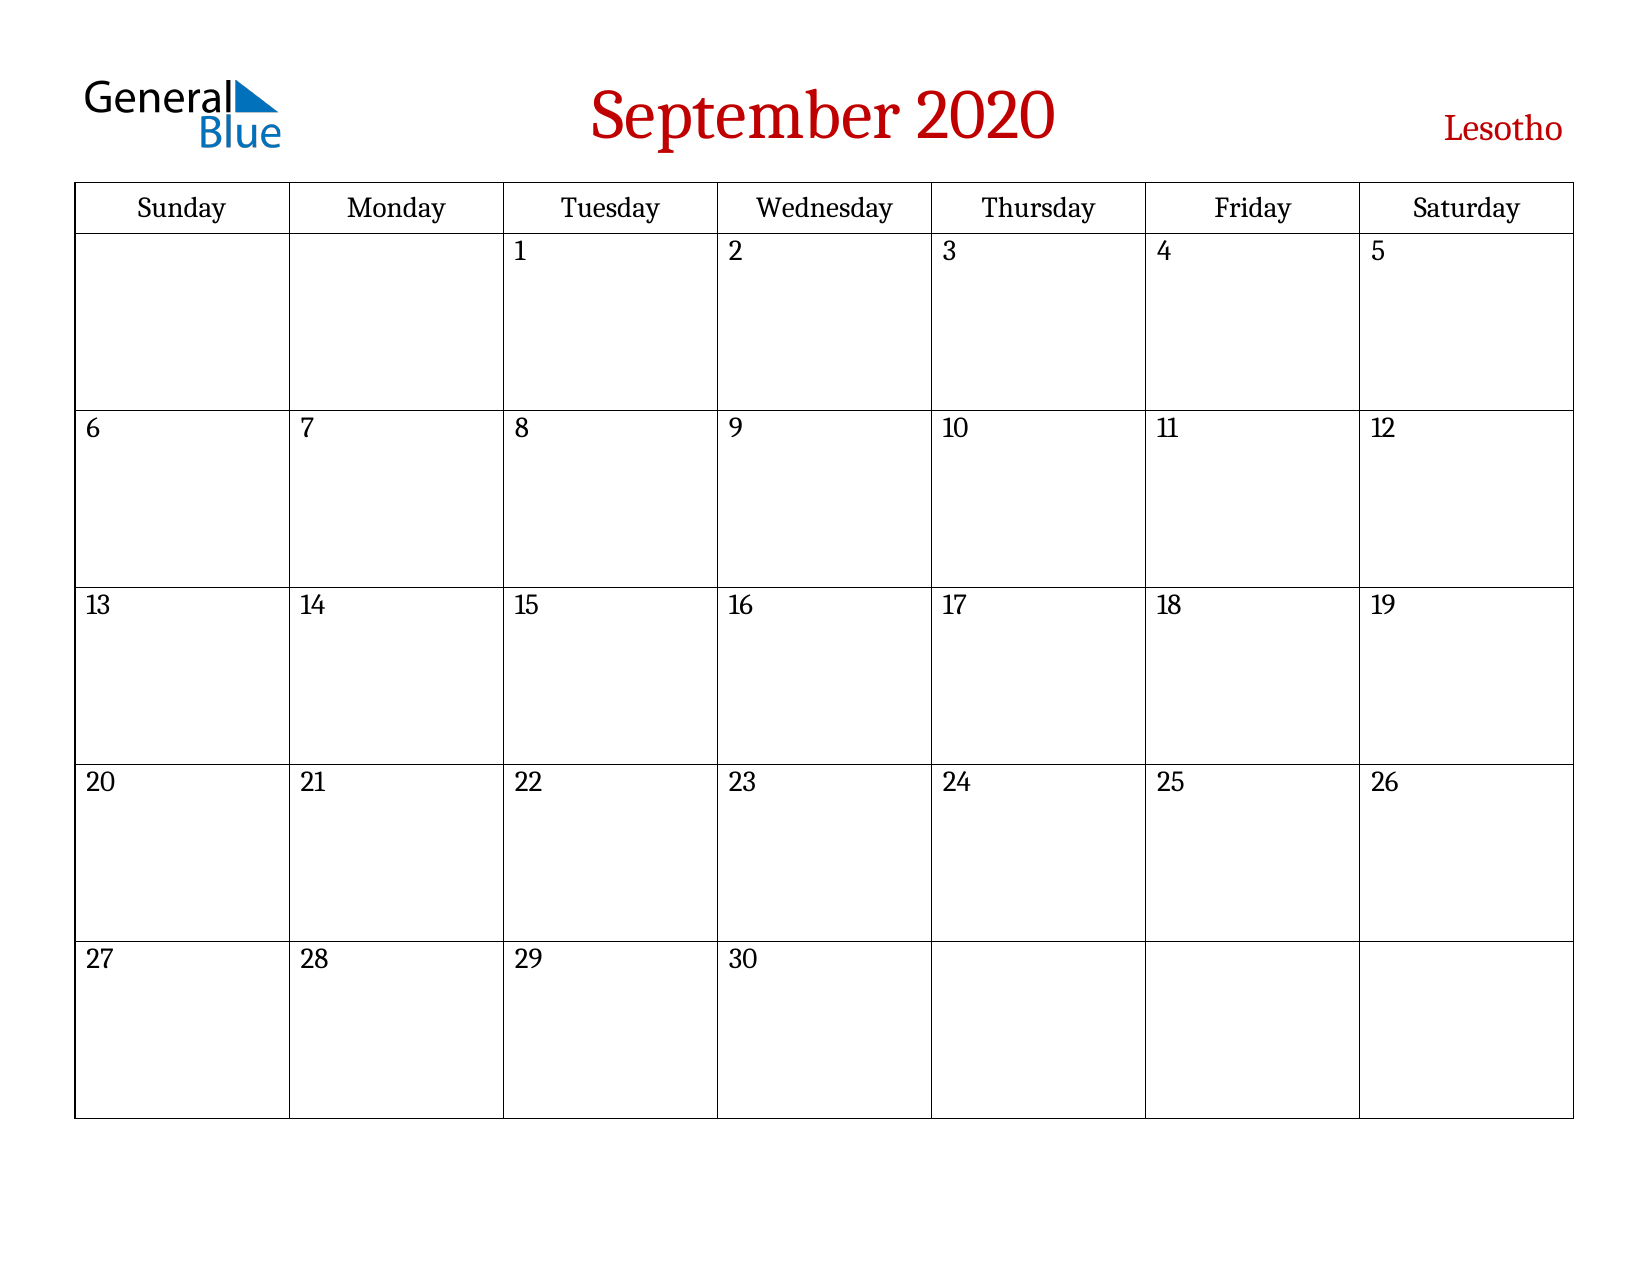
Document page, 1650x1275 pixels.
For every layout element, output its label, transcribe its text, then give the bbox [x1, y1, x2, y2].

table_cell 27 [76, 942, 289, 983]
table_cell [504, 629, 717, 764]
table_cell [932, 452, 1145, 587]
table_cell 26 [1360, 765, 1573, 806]
table_cell [1360, 983, 1573, 1118]
table_header [75, 75, 503, 182]
table_cell [76, 452, 289, 587]
table_cell 6 [76, 411, 289, 452]
table_cell [504, 983, 717, 1118]
table_cell [290, 275, 503, 410]
table_cell [290, 452, 503, 587]
table_cell Sunday [76, 183, 289, 233]
table_cell Friday [1146, 183, 1359, 233]
table_cell [290, 806, 503, 941]
table_cell [76, 234, 289, 275]
table_cell Wednesday [718, 183, 931, 233]
table_cell 24 [932, 765, 1145, 806]
table_cell [718, 452, 931, 587]
table_cell 29 [504, 942, 717, 983]
table_cell [76, 806, 289, 941]
table_cell [718, 983, 931, 1118]
table_header Lesotho [1146, 75, 1574, 182]
table_cell [290, 983, 503, 1118]
table_cell 25 [1146, 765, 1359, 806]
table_cell 18 [1146, 588, 1359, 629]
table_cell [1360, 806, 1573, 941]
table_cell 1 [504, 234, 717, 275]
table_cell [1146, 806, 1359, 941]
table_cell 3 [932, 234, 1145, 275]
table_cell [718, 629, 931, 764]
table_cell 8 [504, 411, 717, 452]
table_cell [1146, 983, 1359, 1118]
table_cell [1360, 452, 1573, 587]
table_cell 7 [290, 411, 503, 452]
table_cell [1360, 629, 1573, 764]
table_cell [76, 275, 289, 410]
table_cell [1360, 942, 1573, 983]
table_cell [932, 983, 1145, 1118]
table_cell [932, 275, 1145, 410]
table_cell [76, 629, 289, 764]
table_cell 4 [1146, 234, 1359, 275]
table_cell 22 [504, 765, 717, 806]
table_cell 12 [1360, 411, 1573, 452]
table_cell 17 [932, 588, 1145, 629]
table_cell [718, 275, 931, 410]
table_cell 13 [76, 588, 289, 629]
table_cell 9 [718, 411, 931, 452]
table_cell [932, 942, 1145, 983]
table_cell Thursday [932, 183, 1145, 233]
table_cell 28 [290, 942, 503, 983]
table_cell 10 [932, 411, 1145, 452]
table_cell Monday [290, 183, 503, 233]
table_cell [290, 629, 503, 764]
table_cell [504, 275, 717, 410]
table_cell [1146, 275, 1359, 410]
table_cell [718, 806, 931, 941]
table_cell 14 [290, 588, 503, 629]
table_cell 2 [718, 234, 931, 275]
table_cell [1360, 275, 1573, 410]
table_cell 15 [504, 588, 717, 629]
table_cell [932, 806, 1145, 941]
table_cell [1146, 629, 1359, 764]
table_cell [1146, 942, 1359, 983]
table_cell [1146, 452, 1359, 587]
table_cell 20 [76, 765, 289, 806]
table_cell [504, 452, 717, 587]
table_cell 21 [290, 765, 503, 806]
table_cell [76, 983, 289, 1118]
table_cell [290, 234, 503, 275]
table_cell 16 [718, 588, 931, 629]
table_cell 19 [1360, 588, 1573, 629]
table_cell 30 [718, 942, 931, 983]
table_cell Tuesday [504, 183, 717, 233]
table_cell Saturday [1360, 183, 1573, 233]
picture [85, 80, 281, 148]
table_cell 23 [718, 765, 931, 806]
table_cell 11 [1146, 411, 1359, 452]
table_header September 2020 [503, 75, 1146, 182]
table_cell [932, 629, 1145, 764]
table_cell [504, 806, 717, 941]
table_cell 5 [1360, 234, 1573, 275]
